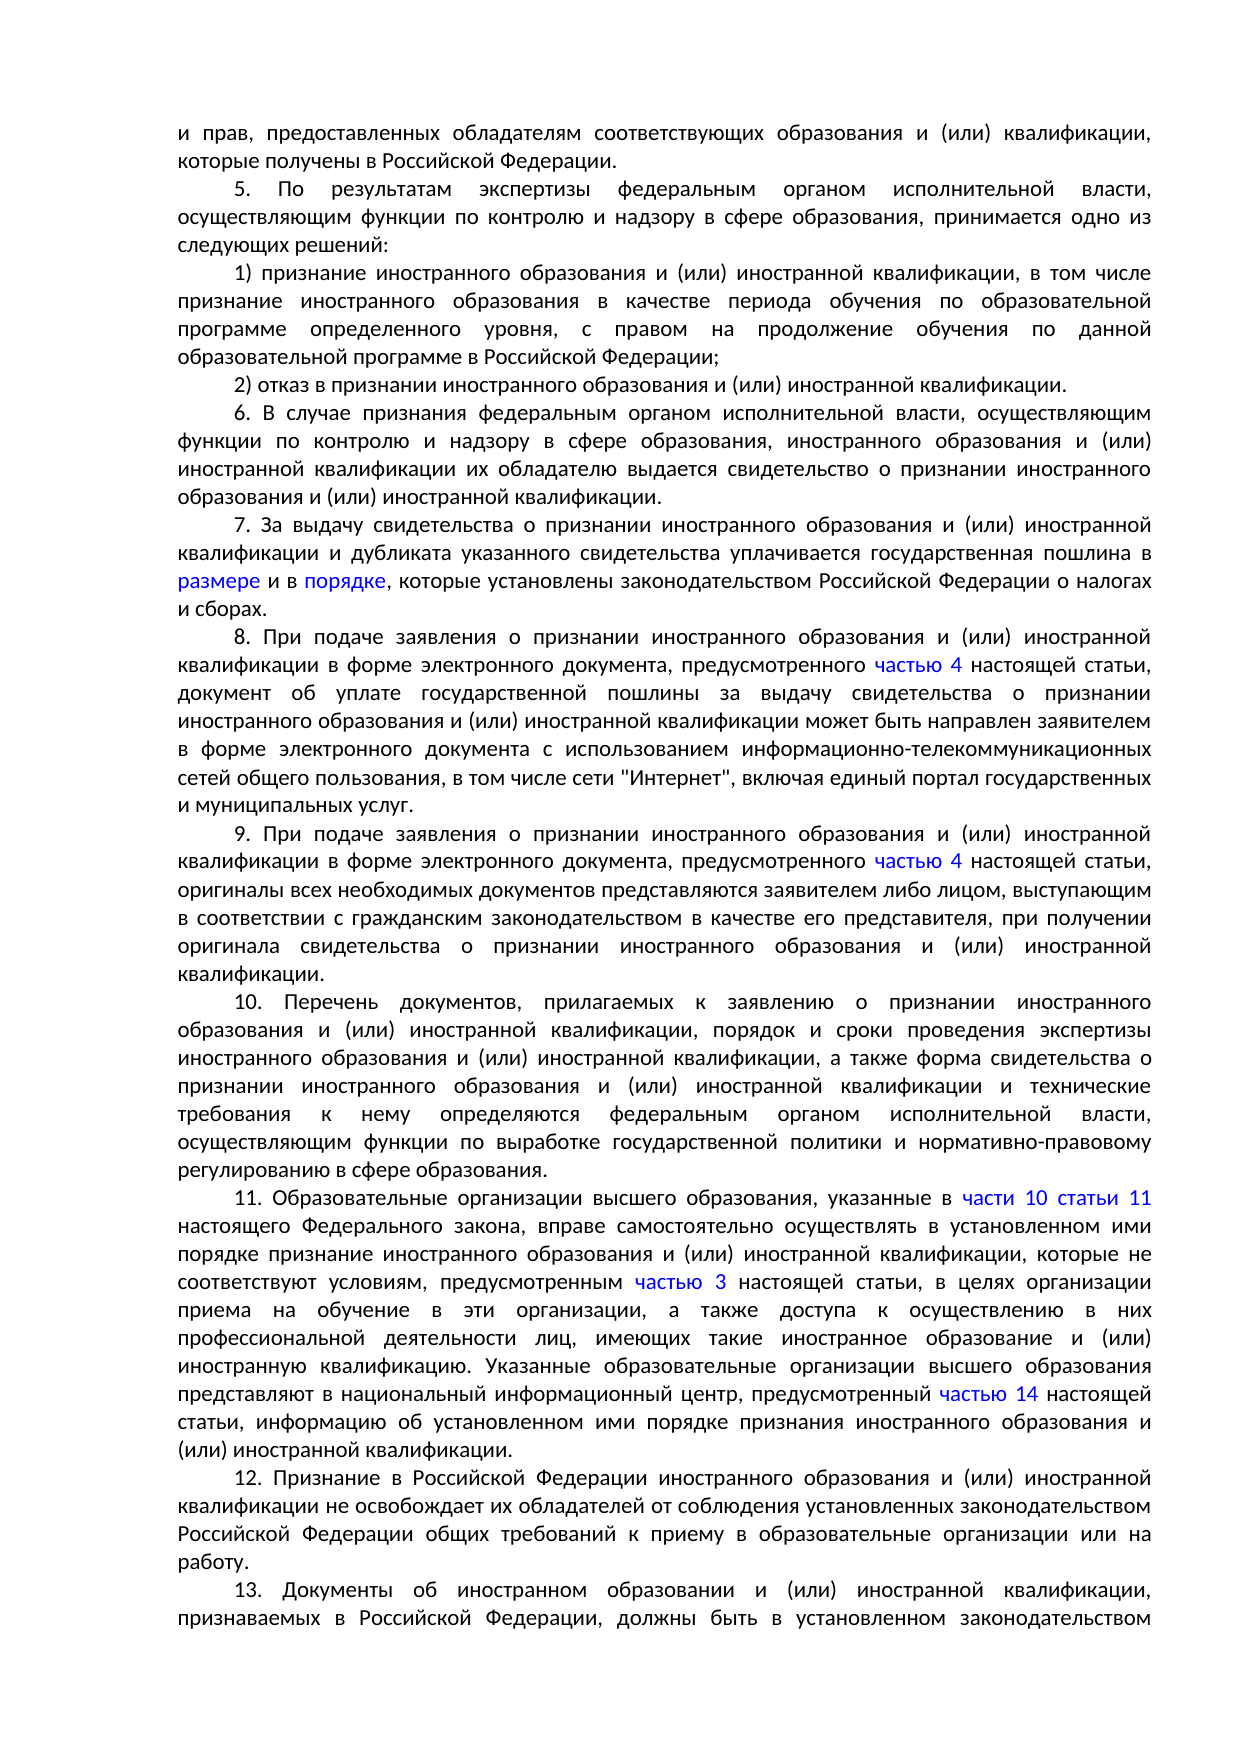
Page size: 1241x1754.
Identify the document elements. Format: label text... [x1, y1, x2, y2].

text 9. При подаче заявления о признании иностранного образования и (или) иностранной квалификации в форме электронного документа, предусмотренного частью 4 настоящей статьи, оригиналы всех необходимых документов представляются заявителем либо лицом, выступающим в соответствии с гражданским законодательством в качестве его представителя, при получении оригинала свидетельства о признании иностранного образования и (или) иностранной квалификации. [177, 819, 1152, 987]
text 2) отказ в признании иностранного образования и (или) иностранной квалификации. [177, 370, 1152, 398]
text 8. При подаче заявления о признании иностранного образования и (или) иностранной квалификации в форме электронного документа, предусмотренного частью 4 настоящей статьи, документ об уплате государственной пошлины за выдачу свидетельства о признании иностранного образования и (или) иностранной квалификации может быть направлен заявителем в форме электронного документа с использованием информационно-телекоммуникационных сетей общего пользования, в том числе сети "Интернет", включая единый портал государственных и муниципальных услуг. [177, 622, 1152, 819]
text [177, 1575, 1152, 1631]
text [177, 118, 1152, 174]
text 12. Признание в Российской Федерации иностранного образования и (или) иностранной квалификации не освобождает их обладателей от соблюдения установленных законодательством Российской Федерации общих требований к приему в образовательные организации или на работу. [177, 1463, 1152, 1575]
text 5. По результатам экспертизы федеральным органом исполнительной власти, осуществляющим функции по контролю и надзору в сфере образования, принимается одно из следующих решений: [177, 174, 1152, 258]
text 1) признание иностранного образования и (или) иностранной квалификации, в том числе признание иностранного образования в качестве периода обучения по образовательной программе определенного уровня, с правом на продолжение обучения по данной образовательной программе в Российской Федерации; [177, 258, 1152, 370]
text 6. В случае признания федеральным органом исполнительной власти, осуществляющим функции по контролю и надзору в сфере образования, иностранного образования и (или) иностранной квалификации их обладателю выдается свидетельство о признании иностранного образования и (или) иностранной квалификации. [177, 398, 1152, 510]
text 11. Образовательные организации высшего образования, указанные в части 10 статьи 11 настоящего Федерального закона, вправе самостоятельно осуществлять в установленном ими порядке признание иностранного образования и (или) иностранной квалификации, которые не соответствуют условиям, предусмотренным частью 3 настоящей статьи, в целях организации приема на обучение в эти организации, а также доступа к осуществлению в них профессиональной деятельности лиц, имеющих такие иностранное образование и (или) иностранную квалификацию. Указанные образовательные организации высшего образования представляют в национальный информационный центр, предусмотренный частью 14 настоящей статьи, информацию об установленном ими порядке признания иностранного образования и (или) иностранной квалификации. [177, 1183, 1152, 1463]
text 10. Перечень документов, прилагаемых к заявлению о признании иностранного образования и (или) иностранной квалификации, порядок и сроки проведения экспертизы иностранного образования и (или) иностранной квалификации, а также форма свидетельства о признании иностранного образования и (или) иностранной квалификации и технические требования к нему определяются федеральным органом исполнительной власти, осуществляющим функции по выработке государственной политики и нормативно-правовому регулированию в сфере образования. [177, 987, 1152, 1183]
text 7. За выдачу свидетельства о признании иностранного образования и (или) иностранной квалификации и дубликата указанного свидетельства уплачивается государственная пошлина в размере и в порядке, которые установлены законодательством Российской Федерации о налогах и сборах. [177, 510, 1152, 622]
